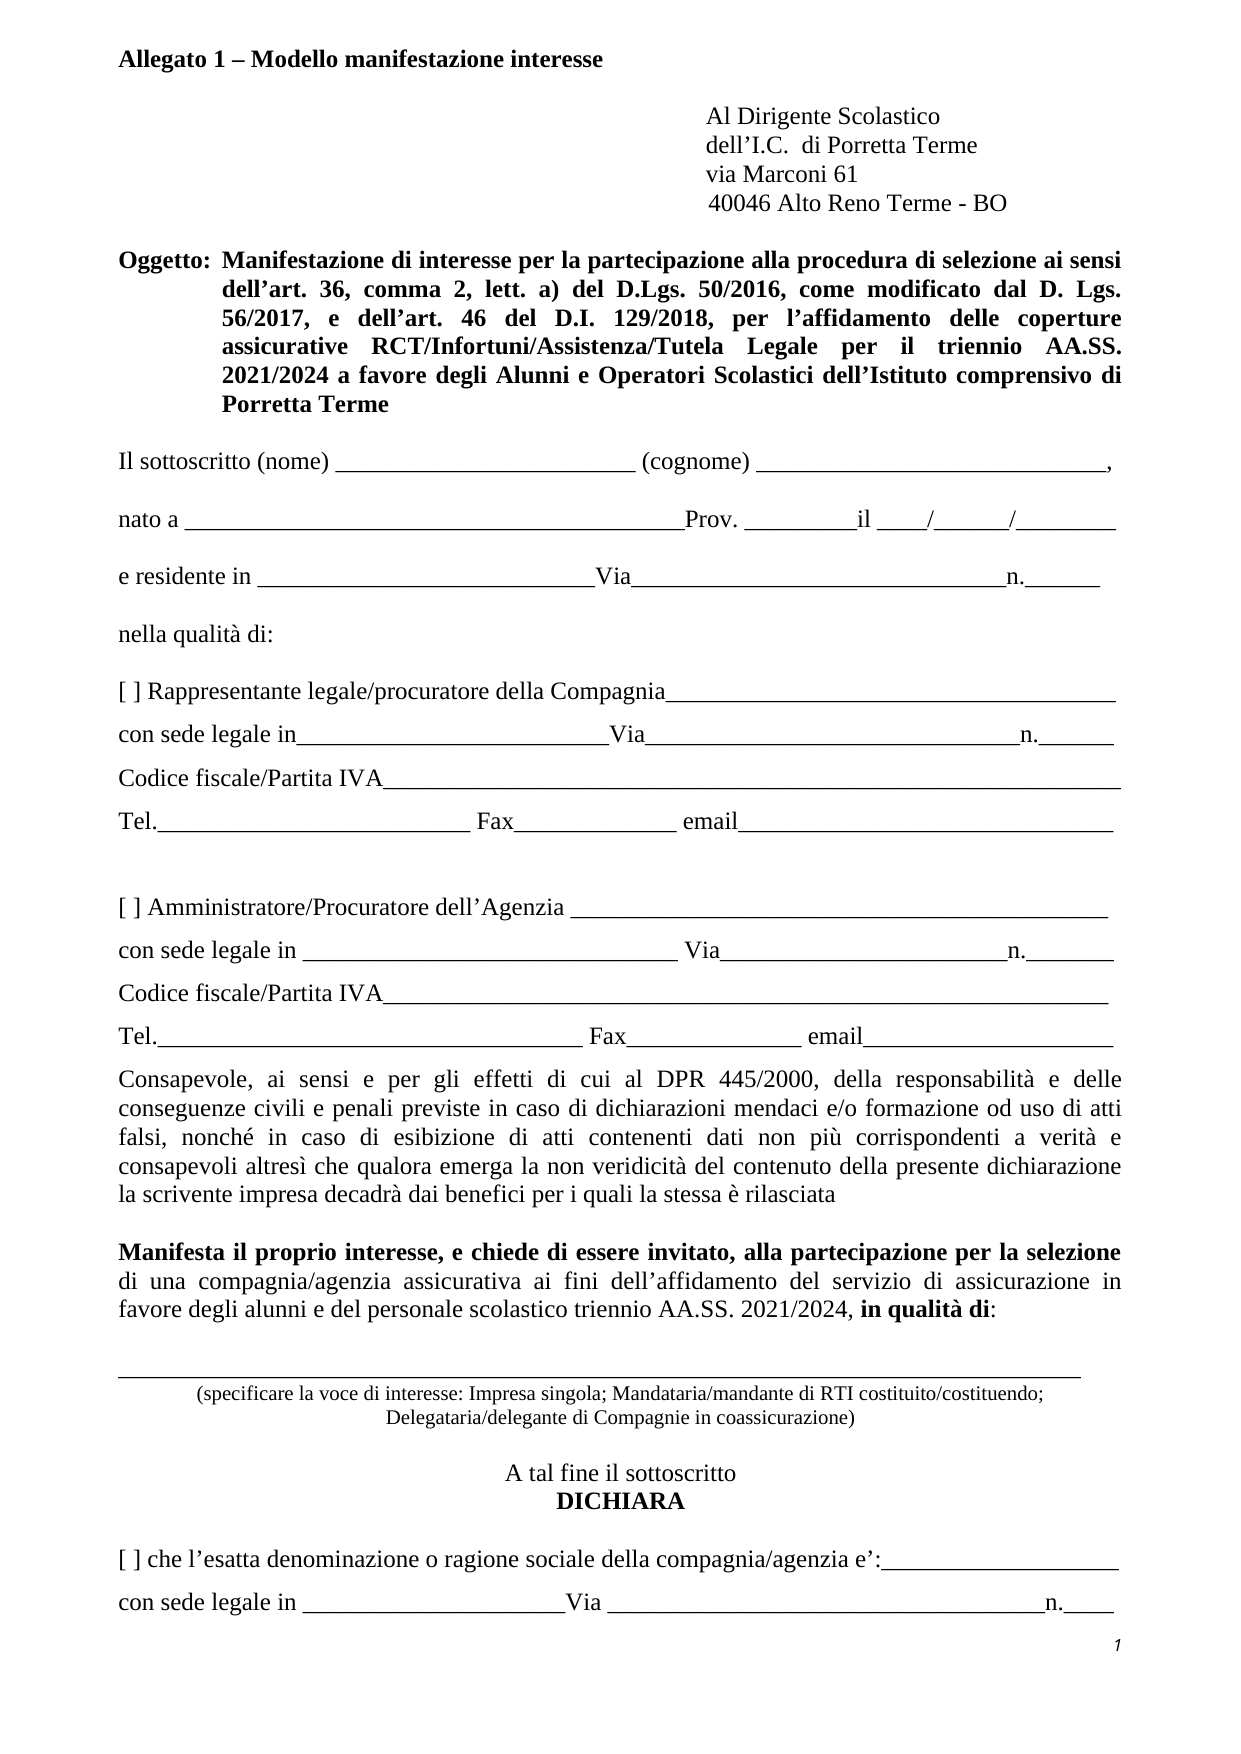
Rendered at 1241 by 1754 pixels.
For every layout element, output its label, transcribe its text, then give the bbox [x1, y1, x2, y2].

text Allegato 1 – Modello manifestazione interesse [118, 44, 1123, 73]
text Al Dirigente Scolastico [118, 101, 1123, 130]
text Codice fiscale/Partita IVA___________________________________________________________ [118, 763, 1123, 791]
text Tel.__________________________________ Fax______________ email____________________ [118, 1021, 1123, 1050]
text _____________________________________________________________________________ [118, 1352, 1123, 1381]
text dell’I.C. di Porretta Terme [118, 130, 1123, 159]
text 40046 Alto Reno Terme - BO [708, 188, 1123, 216]
text via Marconi 61 [118, 159, 1123, 188]
text con sede legale in ______________________________ Via_______________________n._______ [118, 935, 1123, 964]
text (specificare la voce di interesse: Impresa singola; Mandataria/mandante di RTI costituito/costituendo; Delegataria/delegante di Compagnie in coassicurazione) [118, 1381, 1123, 1429]
text Oggetto: Manifestazione di interesse per la partecipazione alla procedura di selezione ai sensi dell’art. 36, comma 2, lett. a) del D.Lgs. 50/2016, come modificato dal D. Lgs. 56/2017, e dell’art. 46 del D.I. 129/2018, per l’affidamento delle coperture assicurative RCT/Infortuni/Assistenza/Tutela Legale per il triennio AA.SS. 2021/2024 a favore degli Alunni e Operatori Scolastici dell’Istituto comprensivo di Porretta Terme [118, 245, 1123, 418]
text [ ] Rappresentante legale/procuratore della Compagnia____________________________________ [118, 676, 1123, 705]
text Consapevole, ai sensi e per gli effetti di cui al DPR 445/2000, della responsabilità e delle conseguenze civili e penali previste in caso di dichiarazioni mendaci e/o formazione od uso di atti falsi, nonché in caso di esibizione di atti contenenti dati non più corrispondenti a verità e consapevoli altresì che qualora emerga la non veridicità del contenuto della presente dichiarazione la scrivente impresa decadrà dai benefici per i quali la stessa è rilasciata [118, 1064, 1123, 1208]
text con sede legale in_________________________Via______________________________n.______ [118, 719, 1123, 748]
text [ ] che l’esatta denominazione o ragione sociale della compagnia/agenzia e’:___________________ [118, 1544, 1123, 1573]
text nato a ________________________________________Prov. _________il ____/______/________ [118, 504, 1123, 533]
text nella qualità di: [118, 619, 1123, 648]
text DICHIARA [118, 1486, 1123, 1515]
text A tal fine il sottoscritto [118, 1458, 1123, 1486]
text e residente in ___________________________Via______________________________n.______ [118, 561, 1123, 590]
text Manifesta il proprio interesse, e chiede di essere invitato, alla partecipazione per la selezione di una compagnia/agenzia assicurativa ai fini dell’affidamento del servizio di assicurazione in favore degli alunni e del personale scolastico triennio AA.SS. 2021/2024, in qualità di: [118, 1237, 1123, 1323]
text Tel._________________________ Fax_____________ email______________________________ [118, 806, 1123, 834]
text [ ] Amministratore/Procuratore dell’Agenzia ___________________________________________ [118, 892, 1123, 921]
text Codice fiscale/Partita IVA__________________________________________________________ [118, 978, 1123, 1007]
text Il sottoscritto (nome) ________________________ (cognome) ____________________________, [118, 446, 1123, 475]
text con sede legale in _____________________Via ___________________________________n.____ [118, 1587, 1123, 1616]
